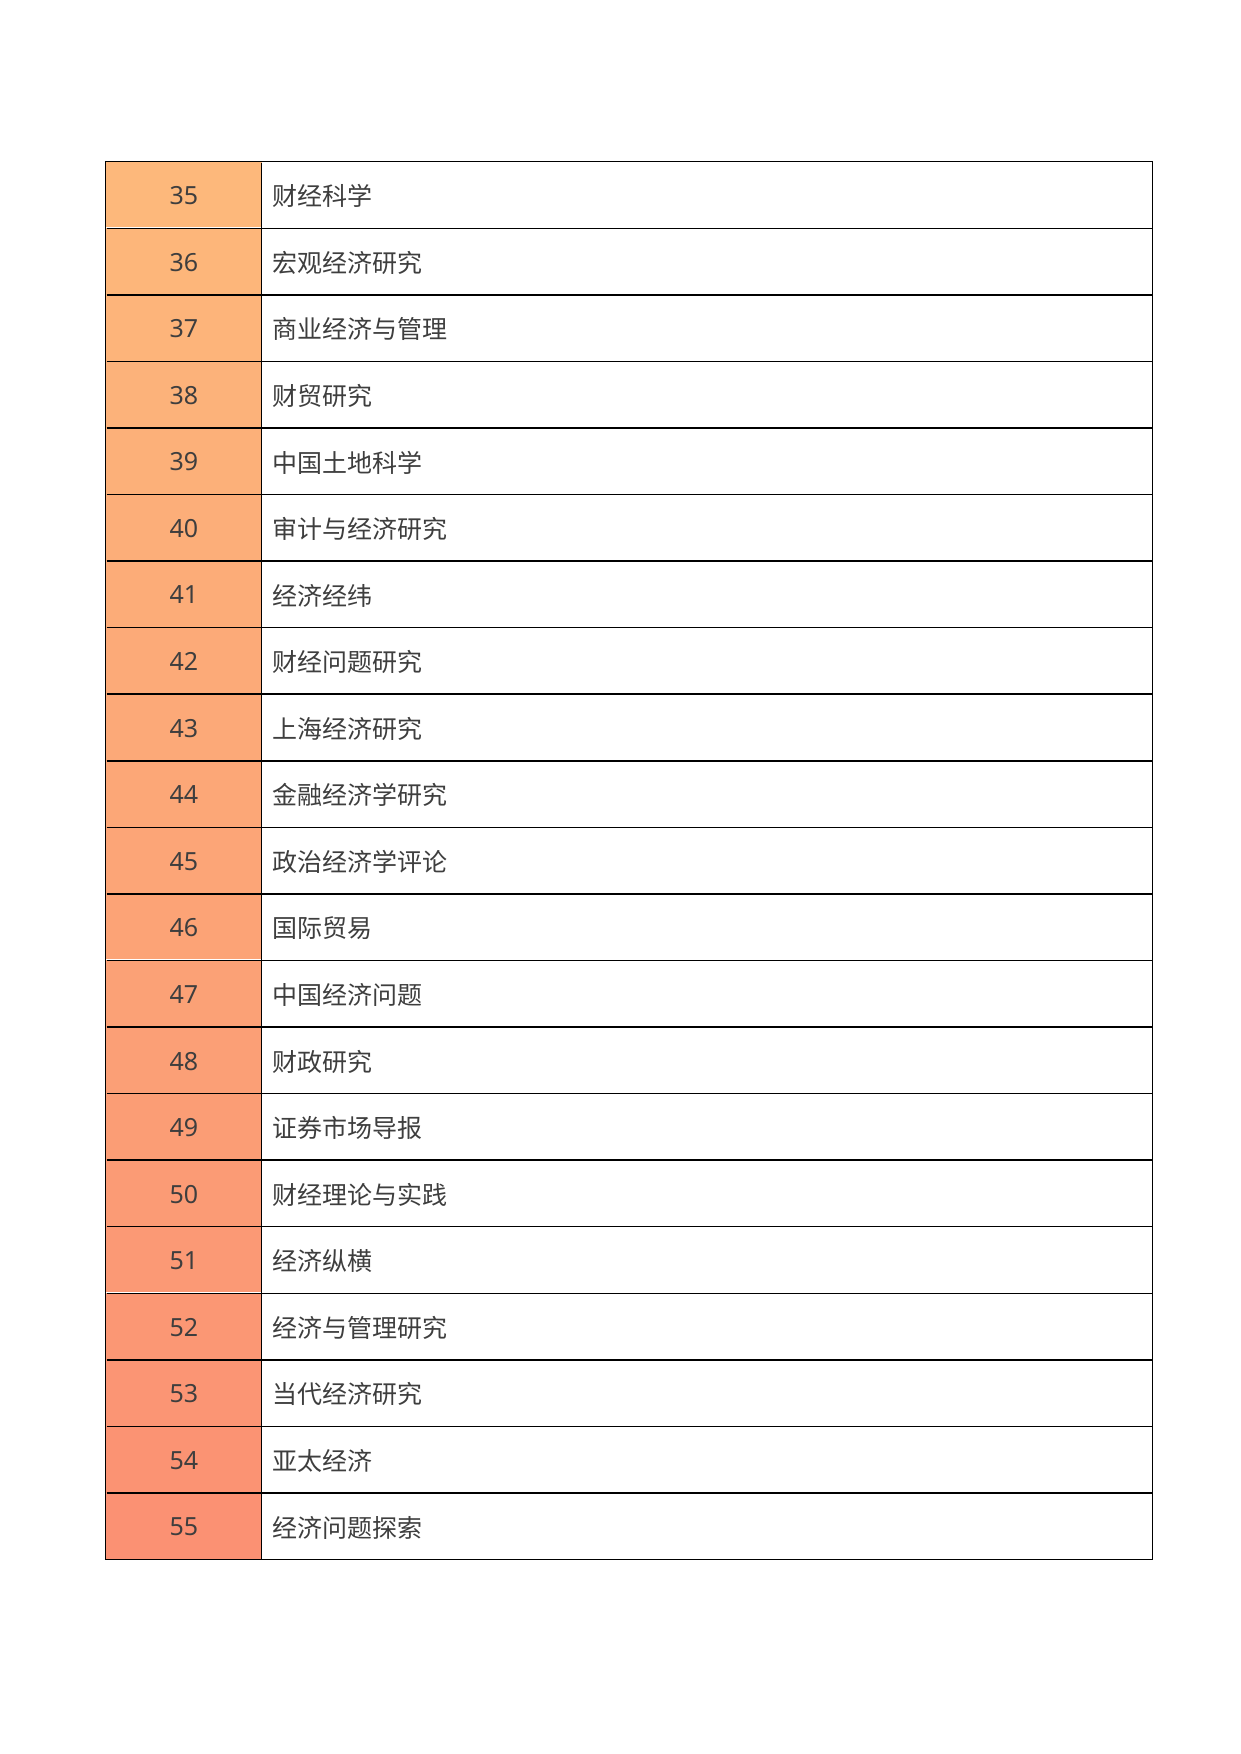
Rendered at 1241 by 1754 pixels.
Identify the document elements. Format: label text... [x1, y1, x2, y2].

table_cell 经济问题探索 [262, 1494, 1152, 1559]
table_cell 财经科学 [262, 162, 1152, 227]
table_cell 37 [106, 295, 261, 361]
table_cell 中国土地科学 [262, 429, 1152, 494]
table_cell 财政研究 [262, 1028, 1152, 1093]
table_cell 财经理论与实践 [262, 1161, 1152, 1226]
table_cell 35 [106, 162, 261, 227]
table_cell 48 [106, 1027, 261, 1093]
table_cell 43 [106, 694, 261, 760]
table_cell 54 [106, 1427, 261, 1492]
table_cell 36 [106, 229, 261, 294]
table_cell 亚太经济 [262, 1427, 1152, 1492]
table_cell 40 [106, 495, 261, 560]
table_cell 当代经济研究 [262, 1361, 1152, 1426]
table_cell 53 [106, 1360, 261, 1426]
table_cell 51 [106, 1227, 261, 1292]
table_cell 证券市场导报 [262, 1094, 1152, 1159]
table_cell 42 [106, 628, 261, 693]
table_cell 财经问题研究 [262, 628, 1152, 693]
table_cell 41 [106, 561, 261, 627]
table_cell 审计与经济研究 [262, 495, 1152, 560]
table_cell 国际贸易 [262, 895, 1152, 959]
table_cell 47 [106, 961, 261, 1026]
table_cell 宏观经济研究 [262, 229, 1152, 294]
table_cell 财贸研究 [262, 362, 1152, 427]
table_cell 46 [106, 894, 261, 959]
table_cell 经济纵横 [262, 1227, 1152, 1292]
table_cell 金融经济学研究 [262, 762, 1152, 826]
table_cell 52 [106, 1294, 261, 1359]
table_cell 经济与管理研究 [262, 1294, 1152, 1359]
table_cell 上海经济研究 [262, 695, 1152, 760]
table_cell 45 [106, 828, 261, 893]
table_cell 政治经济学评论 [262, 828, 1152, 893]
table_cell 商业经济与管理 [262, 296, 1152, 361]
table_cell 44 [106, 761, 261, 826]
table_cell 50 [106, 1160, 261, 1226]
table_cell 经济经纬 [262, 562, 1152, 627]
table_cell 中国经济问题 [262, 961, 1152, 1026]
table_cell 39 [106, 428, 261, 494]
table_cell 55 [106, 1493, 261, 1559]
table_cell 49 [106, 1094, 261, 1159]
table_cell 38 [106, 362, 261, 427]
